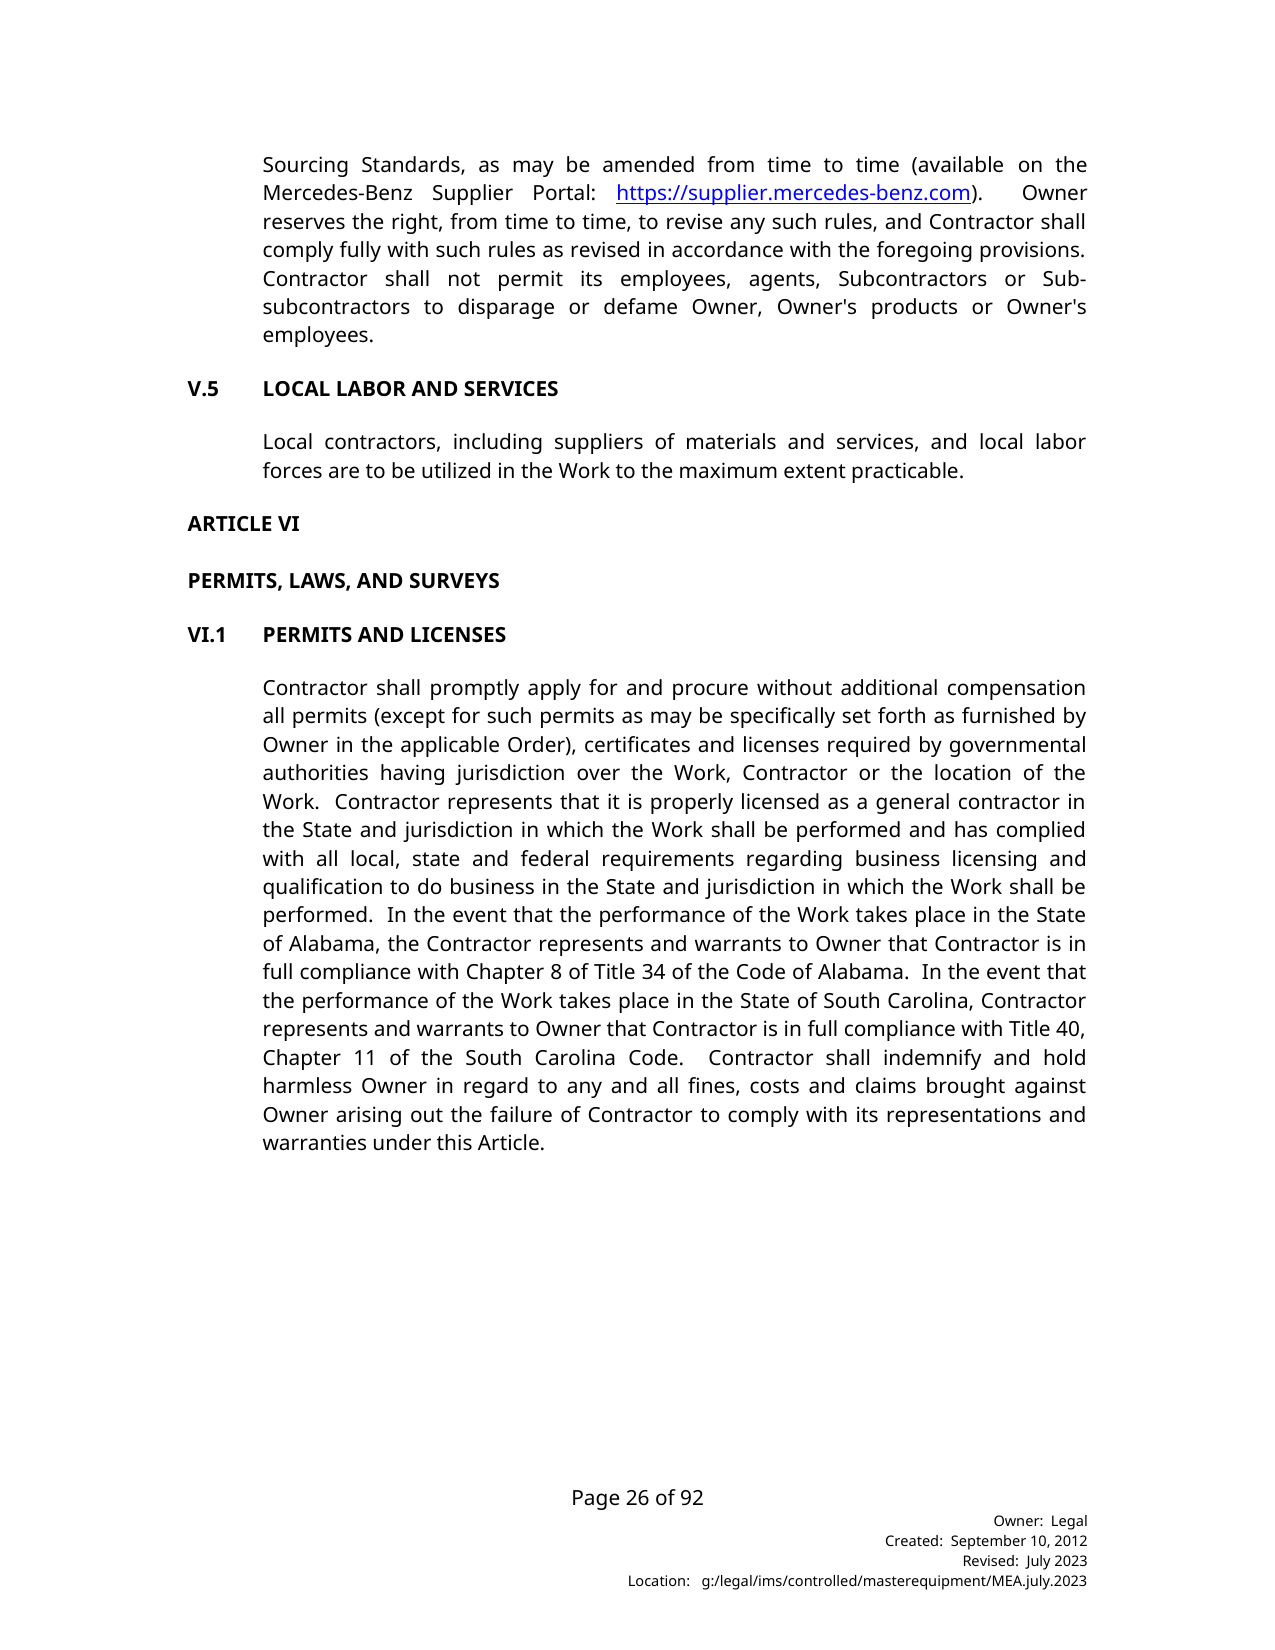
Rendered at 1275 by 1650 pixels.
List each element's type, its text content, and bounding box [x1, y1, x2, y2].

subtitle PERMITS AND LICENSES [187, 620, 1087, 648]
text Contractor shall promptly apply for and procure without additional compensation all permits (except for such permits as may be specifically set forth as furnished by Owner in the applicable Order), certificates and licenses required by governmental authorities having jurisdiction over the Work, Contractor or the location of the Work. Contractor represents that it is properly licensed as a general contractor in the State and jurisdiction in which the Work shall be performed and has complied with all local, state and federal requirements regarding business licensing and qualification to do business in the State and jurisdiction in which the Work shall be performed. In the event that the performance of the Work takes place in the State of Alabama, the Contractor represents and warrants to Owner that Contractor is in full compliance with Chapter 8 of Title 34 of the Code of Alabama. In the event that the performance of the Work takes place in the State of South Carolina, Contractor represents and warrants to Owner that Contractor is in full compliance with Title 40, Chapter 11 of the South Carolina Code. Contractor shall indemnify and hold harmless Owner in regard to any and all fines, costs and claims brought against Owner arising out the failure of Contractor to comply with its representations and warranties under this Article. [262, 673, 1087, 1157]
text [262, 150, 1087, 349]
text Local contractors, including suppliers of materials and services, and local labor forces are to be utilized in the Work to the maximum extent practicable. [262, 427, 1087, 484]
subtitle PERMITS, LAWS, AND SURVEYS [187, 509, 1087, 595]
subtitle LOCAL LABOR AND SERVICES [187, 374, 1087, 402]
